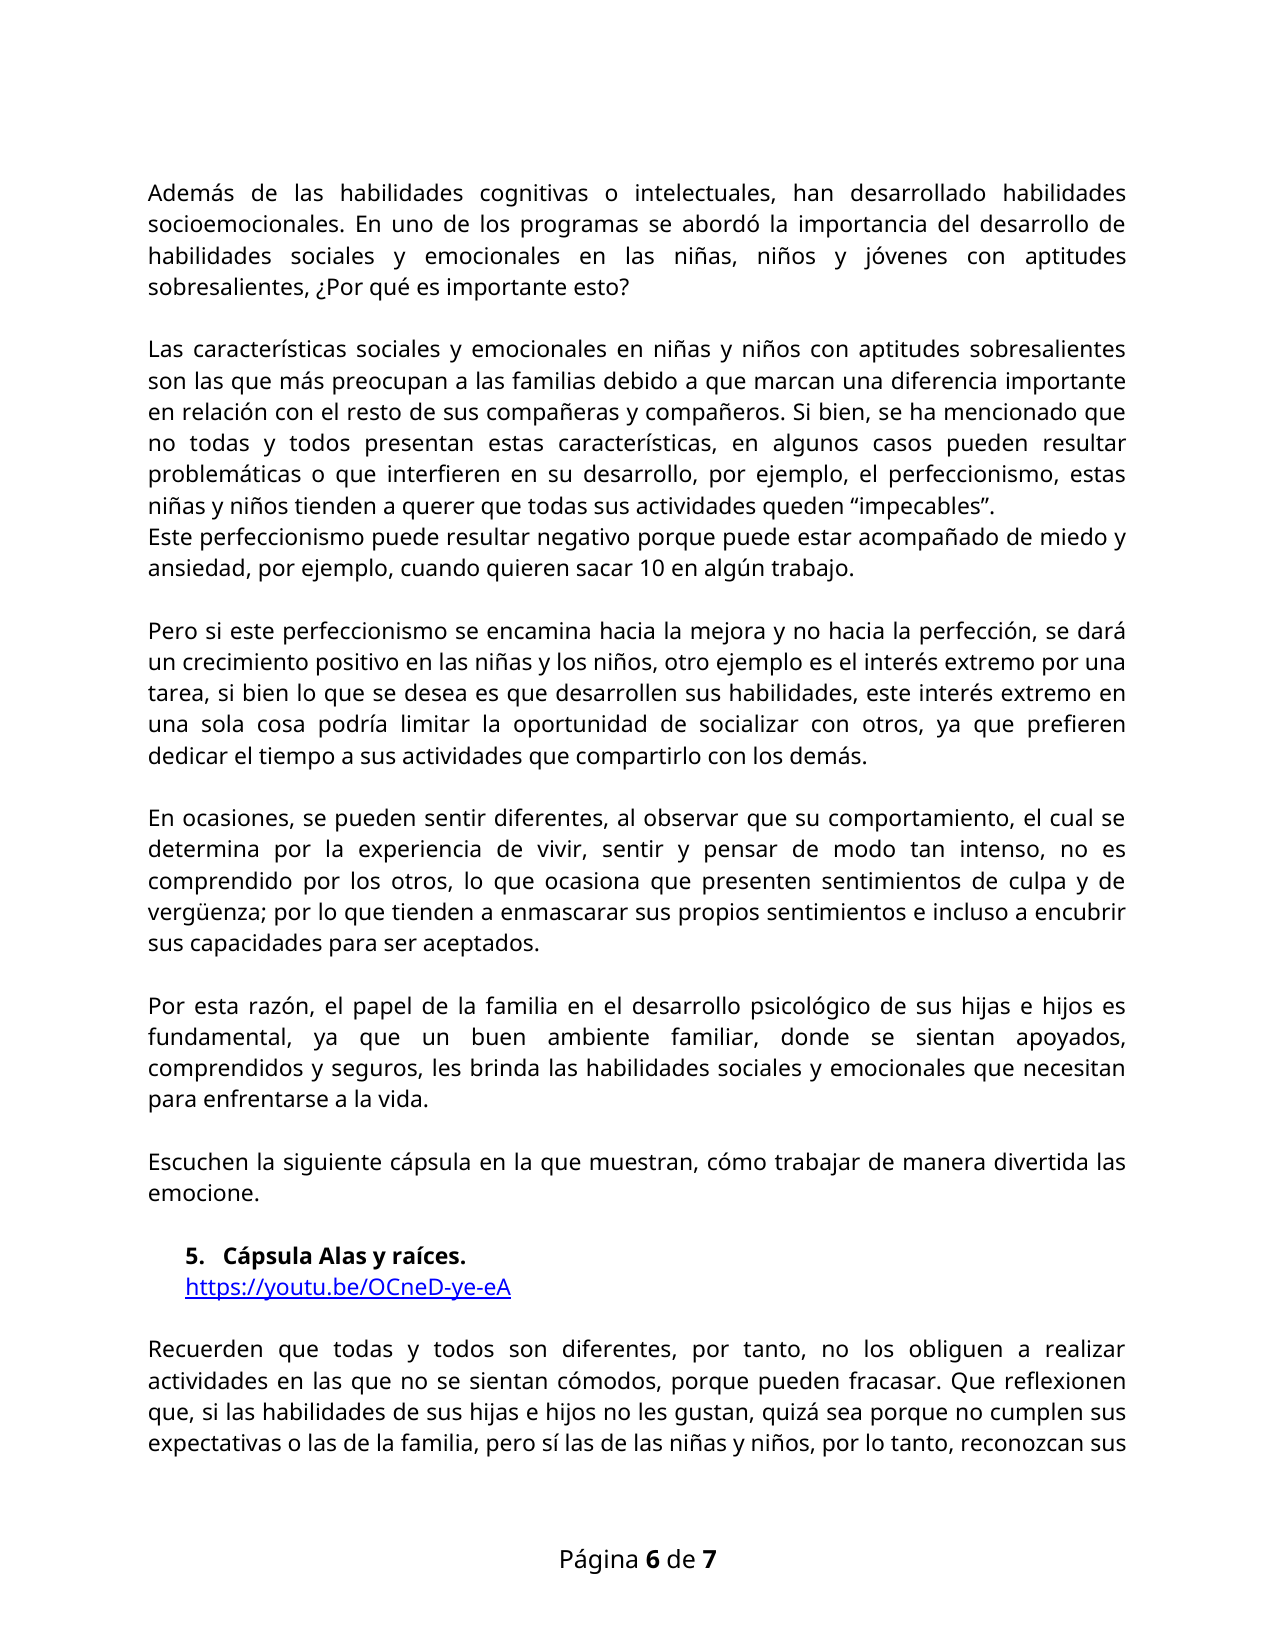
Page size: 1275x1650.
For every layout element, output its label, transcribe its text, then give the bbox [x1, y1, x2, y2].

text Además de las habilidades cognitivas o intelectuales, han desarrollado habilidades socioemocionales. En uno de los programas se abordó la importancia del desarrollo de habilidades sociales y emocionales en las niñas, niños y jóvenes con aptitudes sobresalientes, ¿Por qué es importante esto? [148, 177, 1127, 302]
text https://youtu.be/OCneD-ye-eA [185, 1271, 1127, 1302]
text Las características sociales y emocionales en niñas y niños con aptitudes sobresalientes son las que más preocupan a las familias debido a que marcan una diferencia importante en relación con el resto de sus compañeras y compañeros. Si bien, se ha mencionado que no todas y todos presentan estas características, en algunos casos pueden resultar problemáticas o que interfieren en su desarrollo, por ejemplo, el perfeccionismo, estas niñas y niños tienden a querer que todas sus actividades queden “impecables”. [148, 333, 1127, 521]
text Por esta razón, el papel de la familia en el desarrollo psicológico de sus hijas e hijos es fundamental, ya que un buen ambiente familiar, donde se sientan apoyados, comprendidos y seguros, les brinda las habilidades sociales y emocionales que necesitan para enfrentarse a la vida. [148, 990, 1127, 1115]
text En ocasiones, se pueden sentir diferentes, al observar que su comportamiento, el cual se determina por la experiencia de vivir, sentir y pensar de modo tan intenso, no es comprendido por los otros, lo que ocasiona que presenten sentimientos de culpa y de vergüenza; por lo que tienden a enmascarar sus propios sentimientos e incluso a encubrir sus capacidades para ser aceptados. [148, 802, 1127, 958]
list Cápsula Alas y raíces. [185, 1240, 1127, 1271]
text Pero si este perfeccionismo se encamina hacia la mejora y no hacia la perfección, se dará un crecimiento positivo en las niñas y los niños, otro ejemplo es el interés extremo por una tarea, si bien lo que se desea es que desarrollen sus habilidades, este interés extremo en una sola cosa podría limitar la oportunidad de socializar con otros, ya que prefieren dedicar el tiempo a sus actividades que compartirlo con los demás. [148, 615, 1127, 771]
text Escuchen la siguiente cápsula en la que muestran, cómo trabajar de manera divertida las emocione. [148, 1146, 1127, 1208]
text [148, 1333, 1127, 1458]
text Este perfeccionismo puede resultar negativo porque puede estar acompañado de miedo y ansiedad, por ejemplo, cuando quieren sacar 10 en algún trabajo. [148, 521, 1127, 583]
